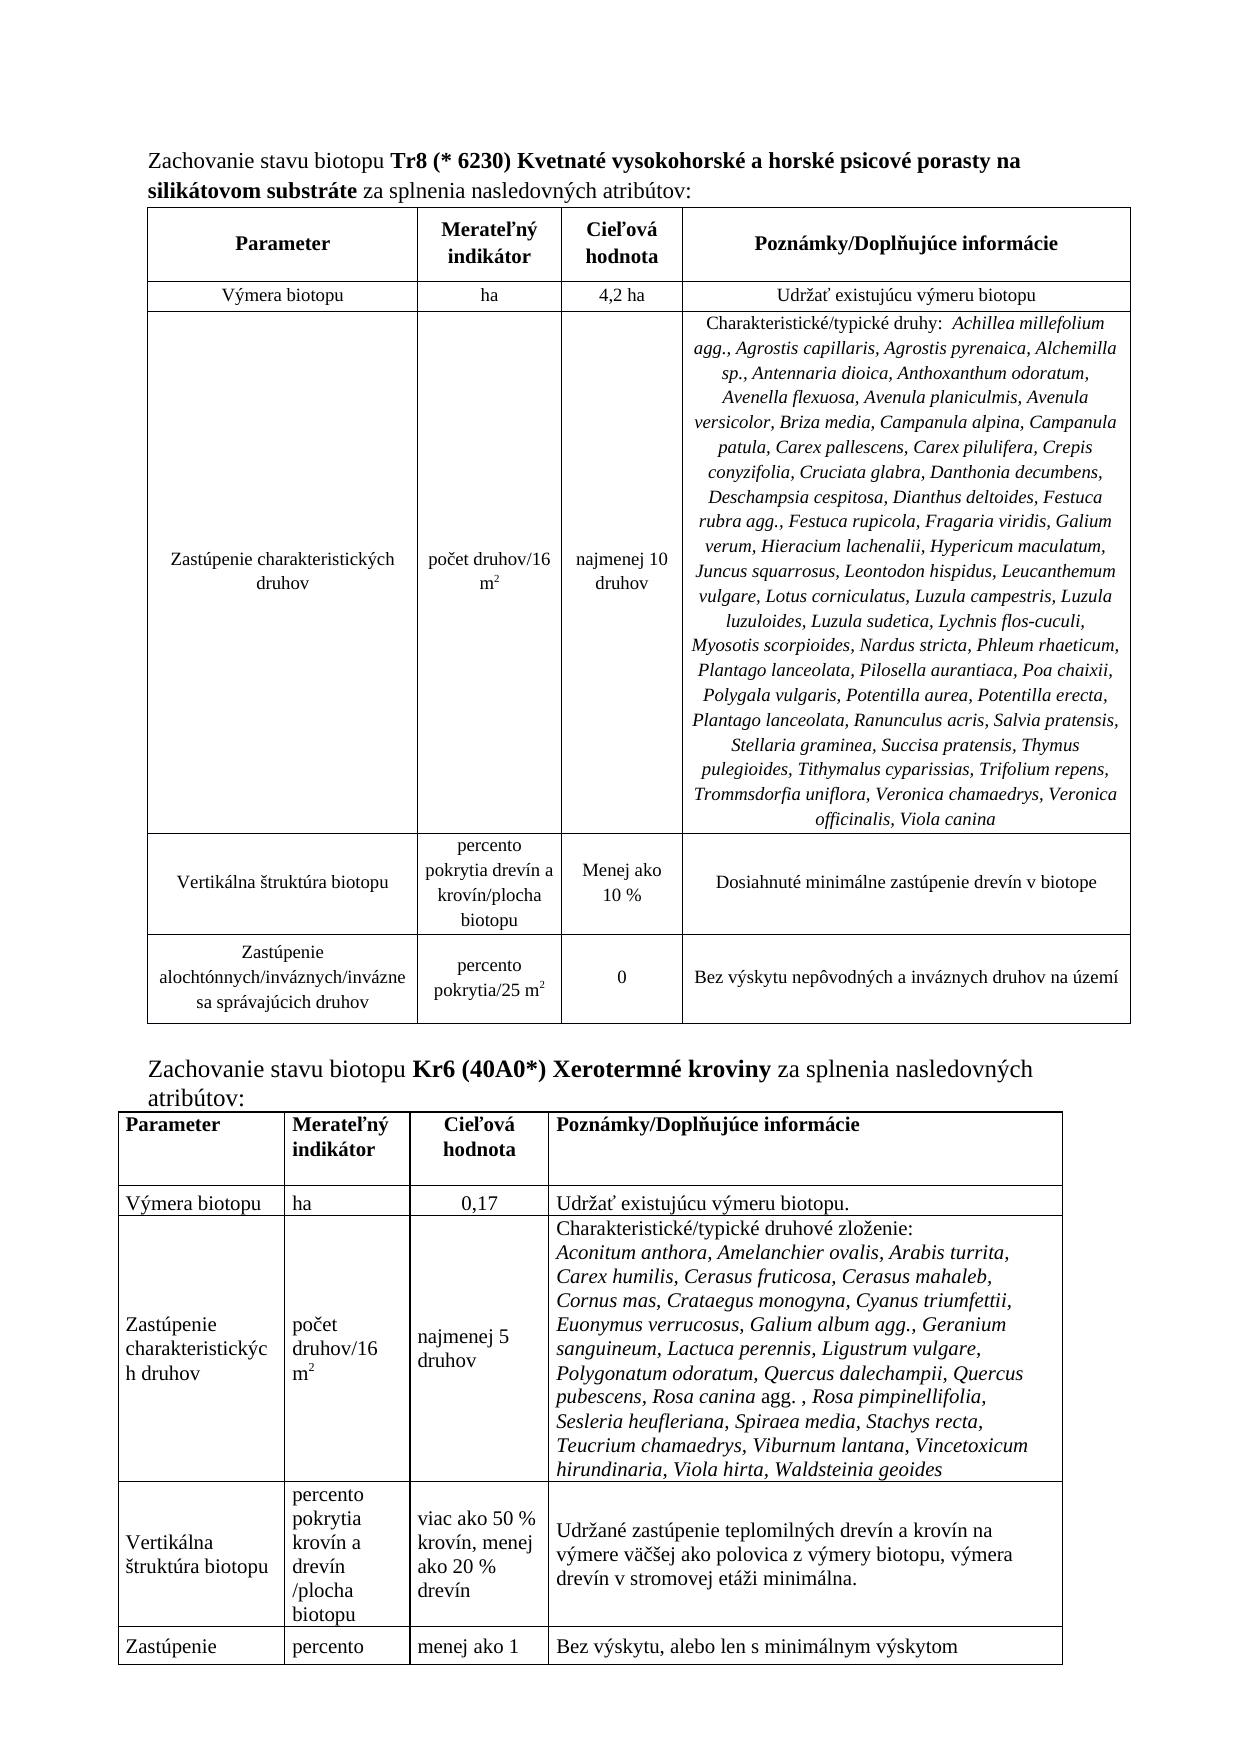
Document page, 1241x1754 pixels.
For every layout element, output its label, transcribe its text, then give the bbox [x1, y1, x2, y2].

table_cell počet druhov/16 m2 [285, 1216, 409, 1481]
table_cell najmenej 10 druhov [562, 312, 682, 833]
table_header Parameter [119, 1113, 284, 1185]
table_cell percento pokrytia/25 m2 [418, 935, 561, 1023]
table_header Merateľný indikátor [285, 1113, 409, 1185]
table_cell Zastúpenie alochtónnych/inváznych/invázne sa správajúcich druhov [148, 935, 417, 1023]
table_cell Výmera biotopu [119, 1186, 284, 1215]
table_cell Udržať existujúcu výmeru biotopu. [549, 1186, 1062, 1215]
table_cell 0,17 [411, 1186, 548, 1215]
table_header Merateľný indikátor [418, 208, 561, 281]
table_cell Vertikálna štruktúra biotopu [148, 834, 417, 934]
table_cell Charakteristické/typické druhové zloženie: Aconitum anthora, Amelanchier ovalis, Arabis turrita, Carex humilis, Cerasus fruticosa, Cerasus mahaleb, Cornus mas, Crataegus monogyna, Cyanus triumfettii, Euonymus verrucosus, Galium album agg., Geranium sanguineum, Lactuca perennis, Ligustrum vulgare, Polygonatum odoratum, Quercus dalechampii, Quercus pubescens, Rosa canina agg. , Rosa pimpinellifolia, Sesleria heufleriana, Spiraea media, Stachys recta, Teucrium chamaedrys, Viburnum lantana, Vincetoxicum hirundinaria, Viola hirta, Waldsteinia geoides [549, 1216, 1062, 1481]
table_cell najmenej 5 druhov [411, 1216, 548, 1481]
table_cell Udržané zastúpenie teplomilných drevín a krovín na výmere väčšej ako polovica z výmery biotopu, výmera drevín v stromovej etáži minimálna. [549, 1482, 1062, 1626]
table_header Cieľová hodnota [411, 1113, 548, 1185]
table_header Poznámky/Doplňujúce informácie [683, 208, 1130, 281]
table_cell Výmera biotopu [148, 282, 417, 311]
table_cell Charakteristické/typické druhy: Achillea millefolium agg., Agrostis capillaris, Agrostis pyrenaica, Alchemilla sp., Antennaria dioica, Anthoxanthum odoratum, Avenella flexuosa, Avenula planiculmis, Avenula versicolor, Briza media, Campanula alpina, Campanula patula, Carex pallescens, Carex pilulifera, Crepis conyzifolia, Cruciata glabra, Danthonia decumbens, Deschampsia cespitosa, Dianthus deltoides, Festuca rubra agg., Festuca rupicola, Fragaria viridis, Galium verum, Hieracium lachenalii, Hypericum maculatum, Juncus squarrosus, Leontodon hispidus, Leucanthemum vulgare, Lotus corniculatus, Luzula campestris, Luzula luzuloides, Luzula sudetica, Lychnis flos-cuculi, Myosotis scorpioides, Nardus stricta, Phleum rhaeticum, Plantago lanceolata, Pilosella aurantiaca, Poa chaixii, Polygala vulgaris, Potentilla aurea, Potentilla erecta, Plantago lanceolata, Ranunculus acris, Salvia pratensis, Stellaria graminea, Succisa pratensis, Thymus pulegioides, Tithymalus cyparissias, Trifolium repens, Trommsdorfia uniflora, Veronica chamaedrys, Veronica officinalis, Viola canina [683, 312, 1130, 833]
text Zachovanie stavu biotopu Kr6 (40A0*) Xerotermné kroviny za splnenia nasledovných atribútov: [148, 1054, 1092, 1111]
table_header Cieľová hodnota [562, 208, 682, 281]
table_cell Zastúpenie charakteristických druhov [148, 312, 417, 833]
table_cell Udržať existujúcu výmeru biotopu [683, 282, 1130, 311]
table_cell ha [418, 282, 561, 311]
table_cell Menej ako 10 % [562, 834, 682, 934]
table_cell percento pokrytia drevín a krovín/plocha biotopu [418, 834, 561, 934]
table_cell Bez výskytu nepôvodných a inváznych druhov na území [683, 935, 1130, 1023]
table_cell Vertikálna štruktúra biotopu [119, 1482, 284, 1626]
table_cell počet druhov/16 m2 [418, 312, 561, 833]
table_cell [119, 1627, 284, 1664]
table_cell percento pokrytia krovín a drevín /plocha biotopu [285, 1482, 409, 1626]
table_cell Dosiahnuté minimálne zastúpenie drevín v biotope [683, 834, 1130, 934]
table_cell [549, 1627, 1062, 1664]
table_cell menej ako 1 % [411, 1627, 548, 1664]
table_header Parameter [148, 208, 417, 281]
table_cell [285, 1627, 409, 1664]
text Zachovanie stavu biotopu Tr8 (* 6230) Kvetnaté vysokohorské a horské psicové porasty na silikátovom substráte za splnenia nasledovných atribútov: [148, 147, 1092, 203]
table_header Poznámky/Doplňujúce informácie [549, 1113, 1062, 1185]
table_cell 4,2 ha [562, 282, 682, 311]
table_cell ha [285, 1186, 409, 1215]
table_cell viac ako 50 % krovín, menej ako 20 % drevín [411, 1482, 548, 1626]
table_cell Zastúpenie charakteristických druhov [119, 1216, 284, 1481]
table_cell 0 [562, 935, 682, 1023]
